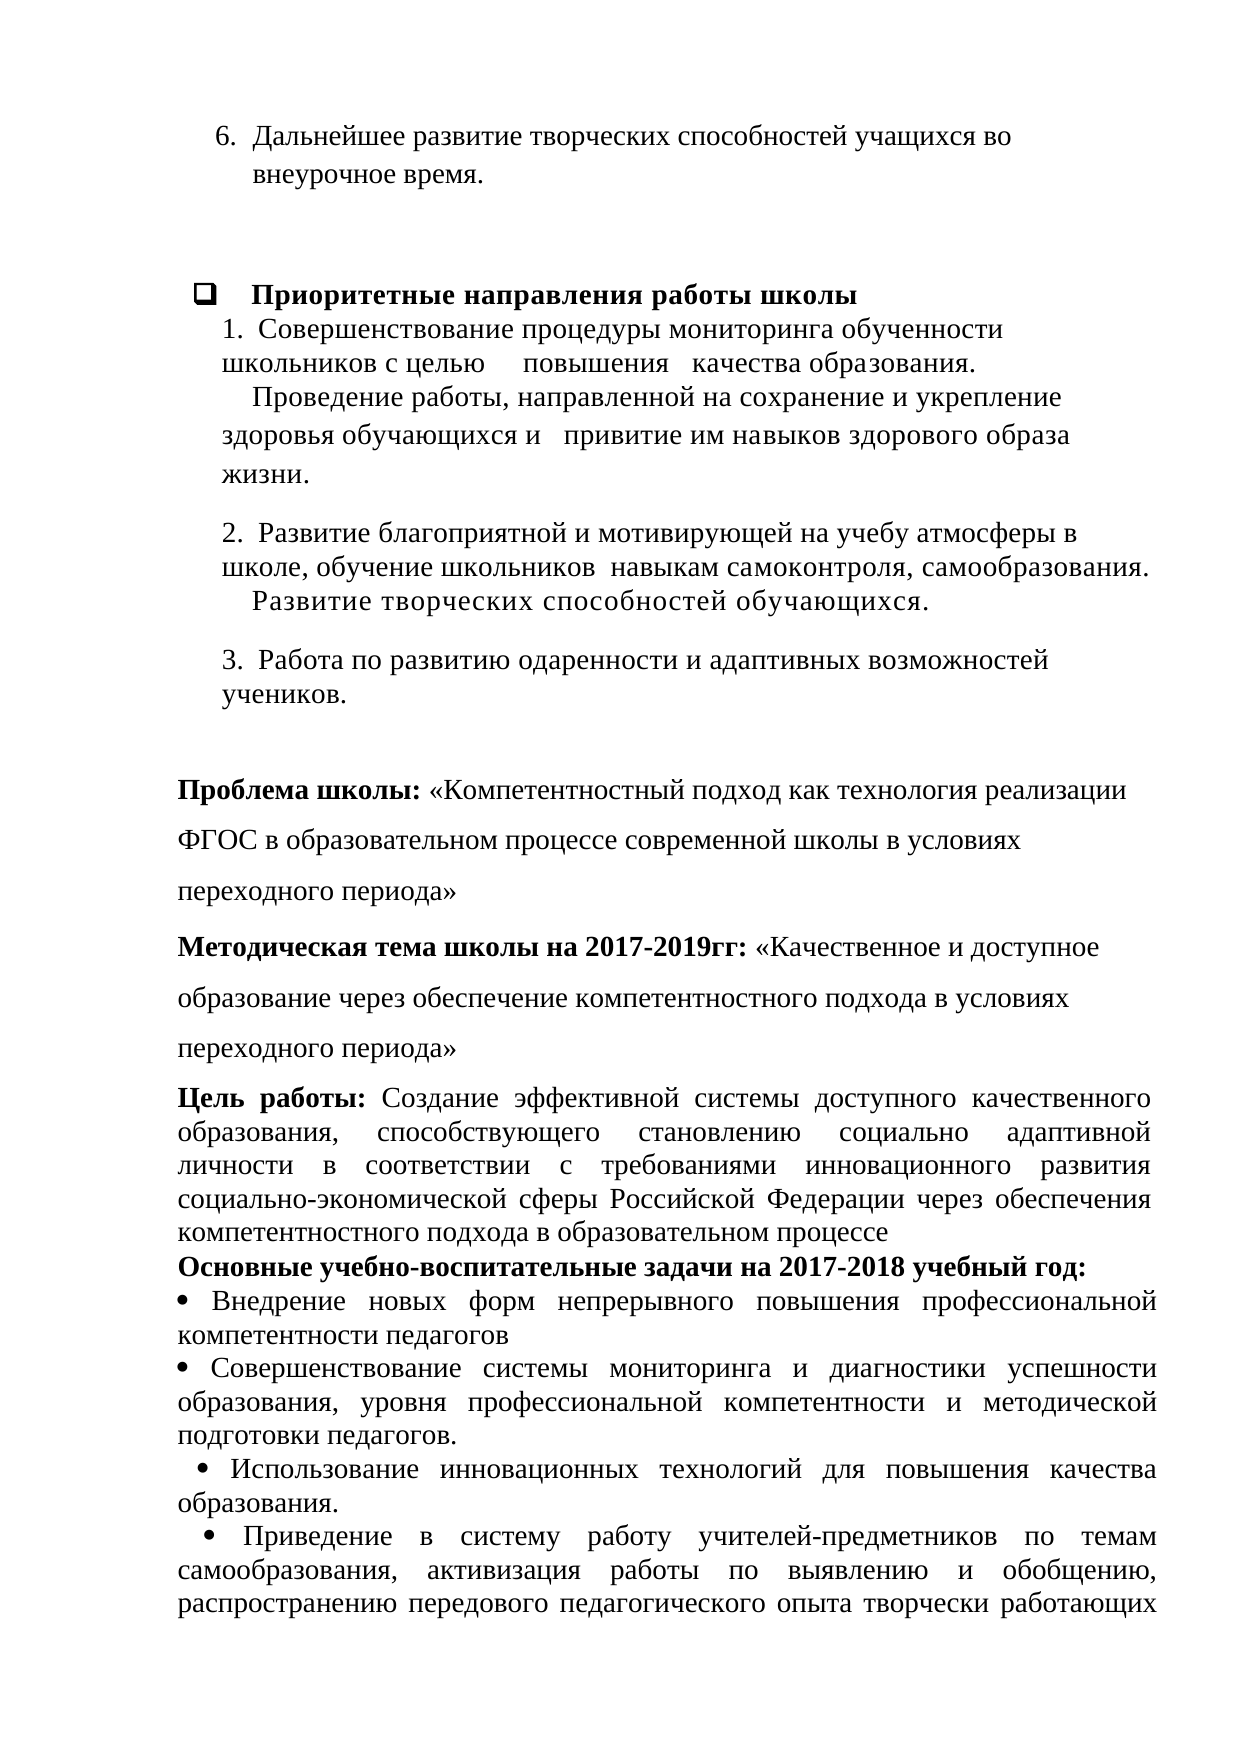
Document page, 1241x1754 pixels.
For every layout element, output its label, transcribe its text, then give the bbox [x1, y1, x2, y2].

list Дальнейшее развитие творческих способностей учащихся во внеурочное время. [215, 118, 1152, 190]
text Проведение работы, направленной на сохранение и укрепление здоровья обучающихся и привитие им навыков здорового образа жизни. [222, 379, 1152, 489]
text Развитие творческих способностей обучающихся. [222, 583, 1152, 616]
list Развитие благоприятной и мотивирующей на учебу атмосферы в школе, обучение школьников навыкам самоконтроля, самообразования. [222, 515, 1152, 582]
text Цель работы: Создание эффективной системы доступного качественного образования, способствующего становлению социально адаптивной личности в соответствии с требованиями инновационного развития социально-экономической сферы Российской Федерации через обеспечения компетентностного подхода в образовательном процессе [177, 1080, 1152, 1248]
list Работа по развитию одаренности и адаптивных возможностей учеников. [222, 642, 1152, 709]
text Методическая тема школы на 2017-2019гг: «Качественное и доступное образование через обеспечение компетентностного подхода в условиях переходного периода» [177, 929, 1152, 1063]
list Совершенствование процедуры мониторинга обученности школьников с целью повышения качества образования. [222, 311, 1152, 378]
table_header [176, 1248, 1159, 1621]
text Проблема школы: «Компетентностный подход как технология реализации ФГОС в образовательном процессе современной школы в условиях переходного периода» [177, 772, 1152, 906]
list Приоритетные направления работы школы [192, 277, 1152, 311]
